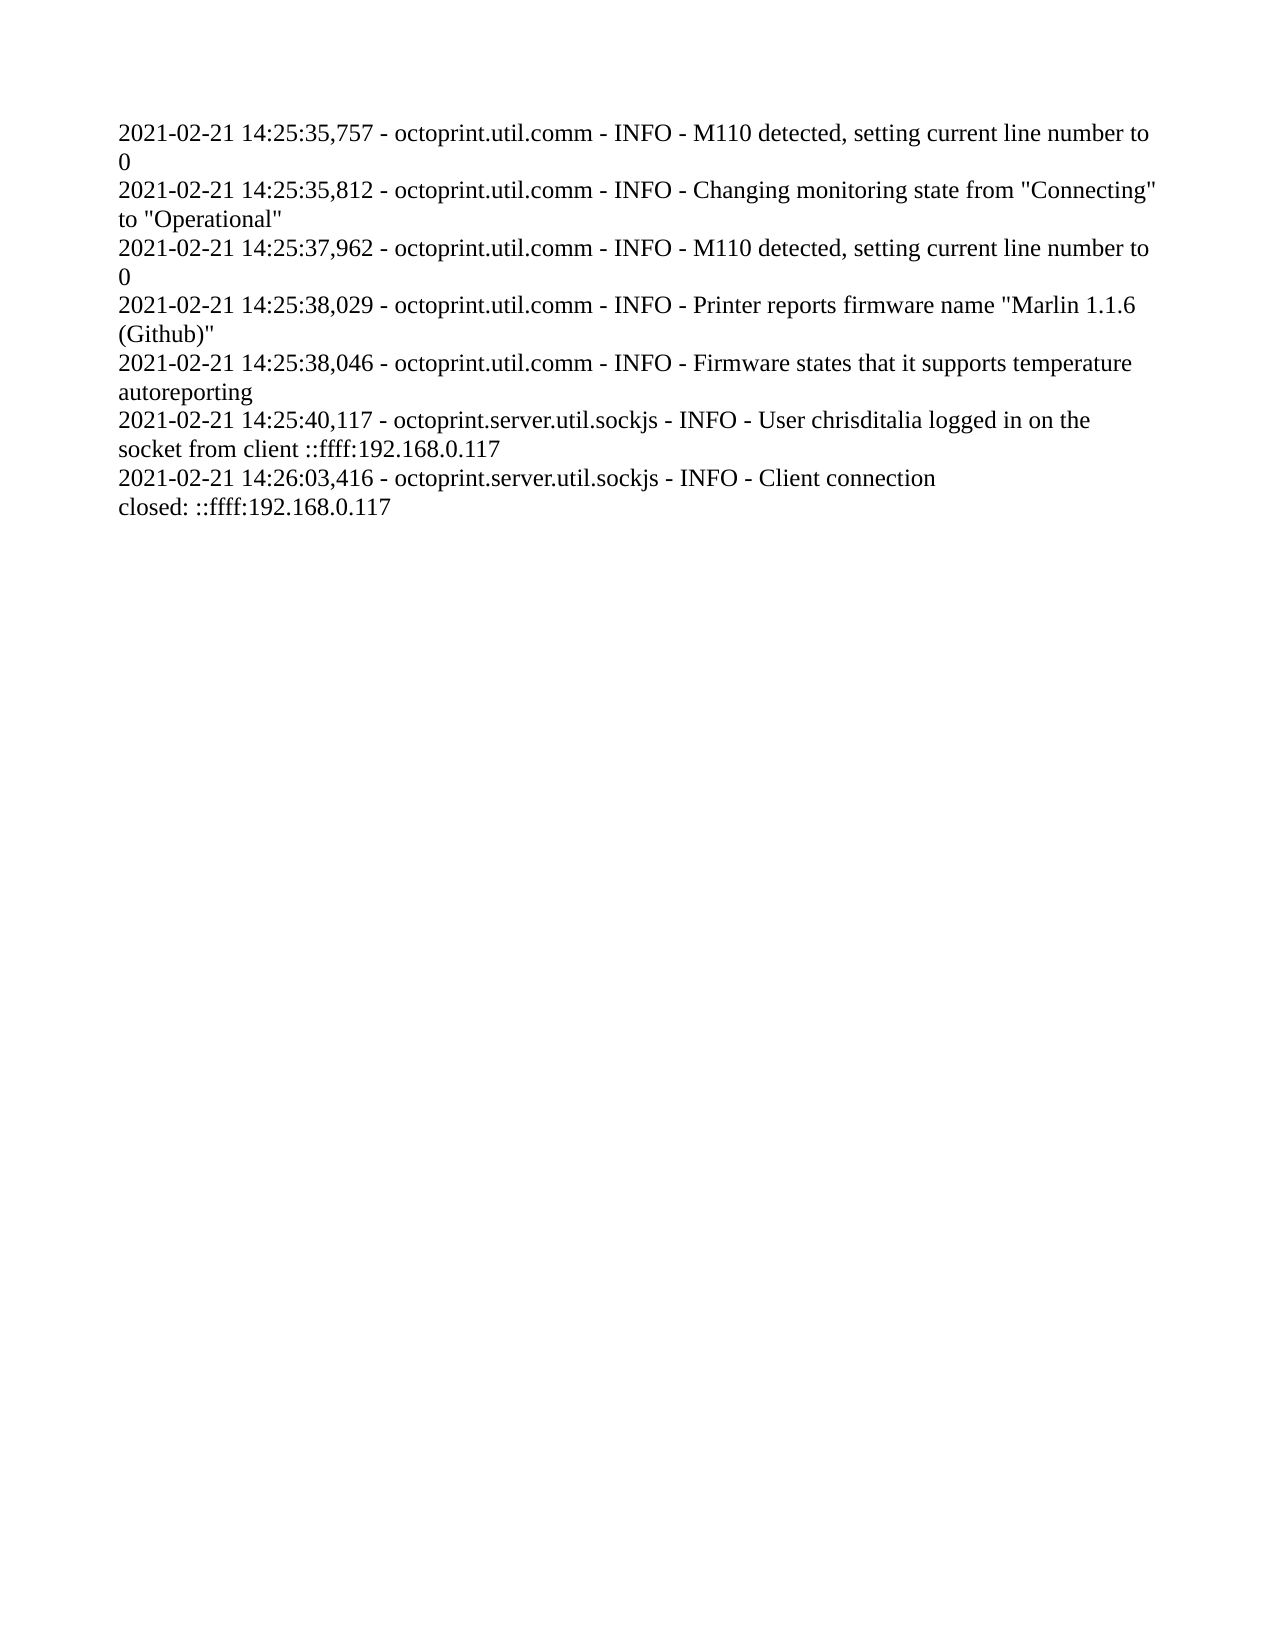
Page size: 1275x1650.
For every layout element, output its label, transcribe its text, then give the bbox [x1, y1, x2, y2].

text 2021-02-21 14:25:35,812 - octoprint.util.comm - INFO - Changing monitoring state from "Connecting" to "Operational" [118, 176, 1157, 233]
text 2021-02-21 14:25:38,029 - octoprint.util.comm - INFO - Printer reports firmware name "Marlin 1.1.6 (Github)" [118, 291, 1157, 348]
text 2021-02-21 14:25:40,117 - octoprint.server.util.sockjs - INFO - User chrisditalia logged in on the socket from client ::ffff:192.168.0.117 [118, 406, 1157, 463]
text 2021-02-21 14:25:35,757 - octoprint.util.comm - INFO - M110 detected, setting current line number to 0 [118, 118, 1157, 176]
text 2021-02-21 14:25:38,046 - octoprint.util.comm - INFO - Firmware states that it supports temperature autoreporting [118, 348, 1157, 406]
text 2021-02-21 14:26:03,416 - octoprint.server.util.sockjs - INFO - Client connection closed: ::ffff:192.168.0.117 [118, 463, 1157, 521]
text 2021-02-21 14:25:37,962 - octoprint.util.comm - INFO - M110 detected, setting current line number to 0 [118, 233, 1157, 291]
